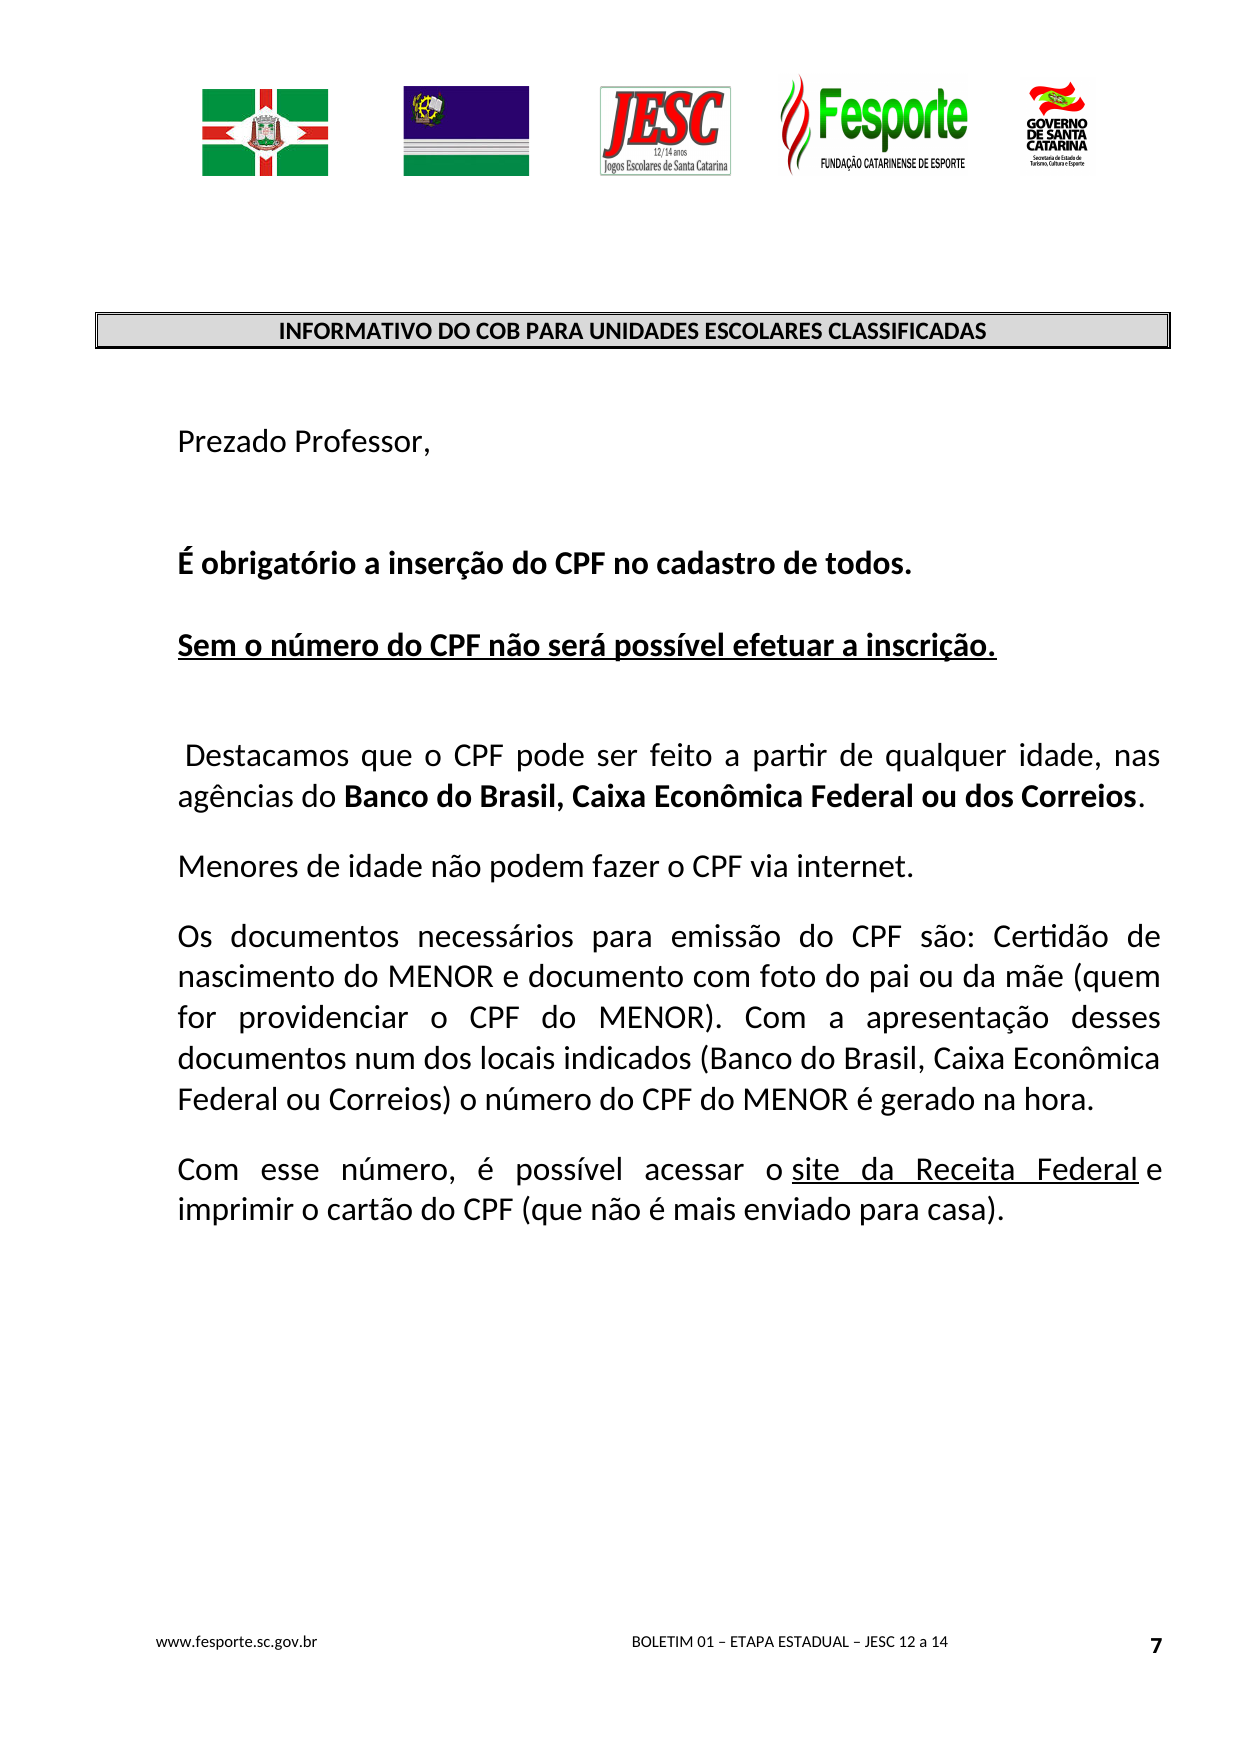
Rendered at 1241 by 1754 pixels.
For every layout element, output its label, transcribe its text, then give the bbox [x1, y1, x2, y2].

picture [202, 89, 329, 176]
text Menores de idade não podem fazer o CPF via internet. [177, 845, 1162, 886]
table_header INFORMATIVO DO COB PARA UNIDADES ESCOLARES CLASSIFICADAS [98, 315, 1167, 346]
text Os documentos necessários para emissão do CPF são: Certidão de nascimento do MENOR e documento com foto do pai ou da mãe (quem for providenciar o CPF do MENOR). Com a apresentação desses documentos num dos locais indicados (Banco do Brasil, Caixa Econômica Federal ou Correios) o número do CPF do MENOR é gerado na hora. [177, 915, 1162, 1118]
text Com esse número, é possível acessar o site da Receita Federal e imprimir o cartão do CPF (que não é mais enviado para casa). [177, 1148, 1162, 1229]
picture [1019, 77, 1097, 176]
picture [403, 86, 530, 176]
text Sem o número do CPF não será possível efetuar a inscrição. [177, 624, 1162, 664]
text Destacamos que o CPF pode ser feito a partir de qualquer idade, nas agências do Banco do Brasil, Caixa Econômica Federal ou dos Correios. [177, 734, 1162, 816]
picture [778, 73, 968, 176]
text Prezado Professor, [177, 420, 1162, 461]
picture [599, 86, 732, 176]
text É obrigatório a inserção do CPF no cadastro de todos. [177, 542, 1162, 583]
